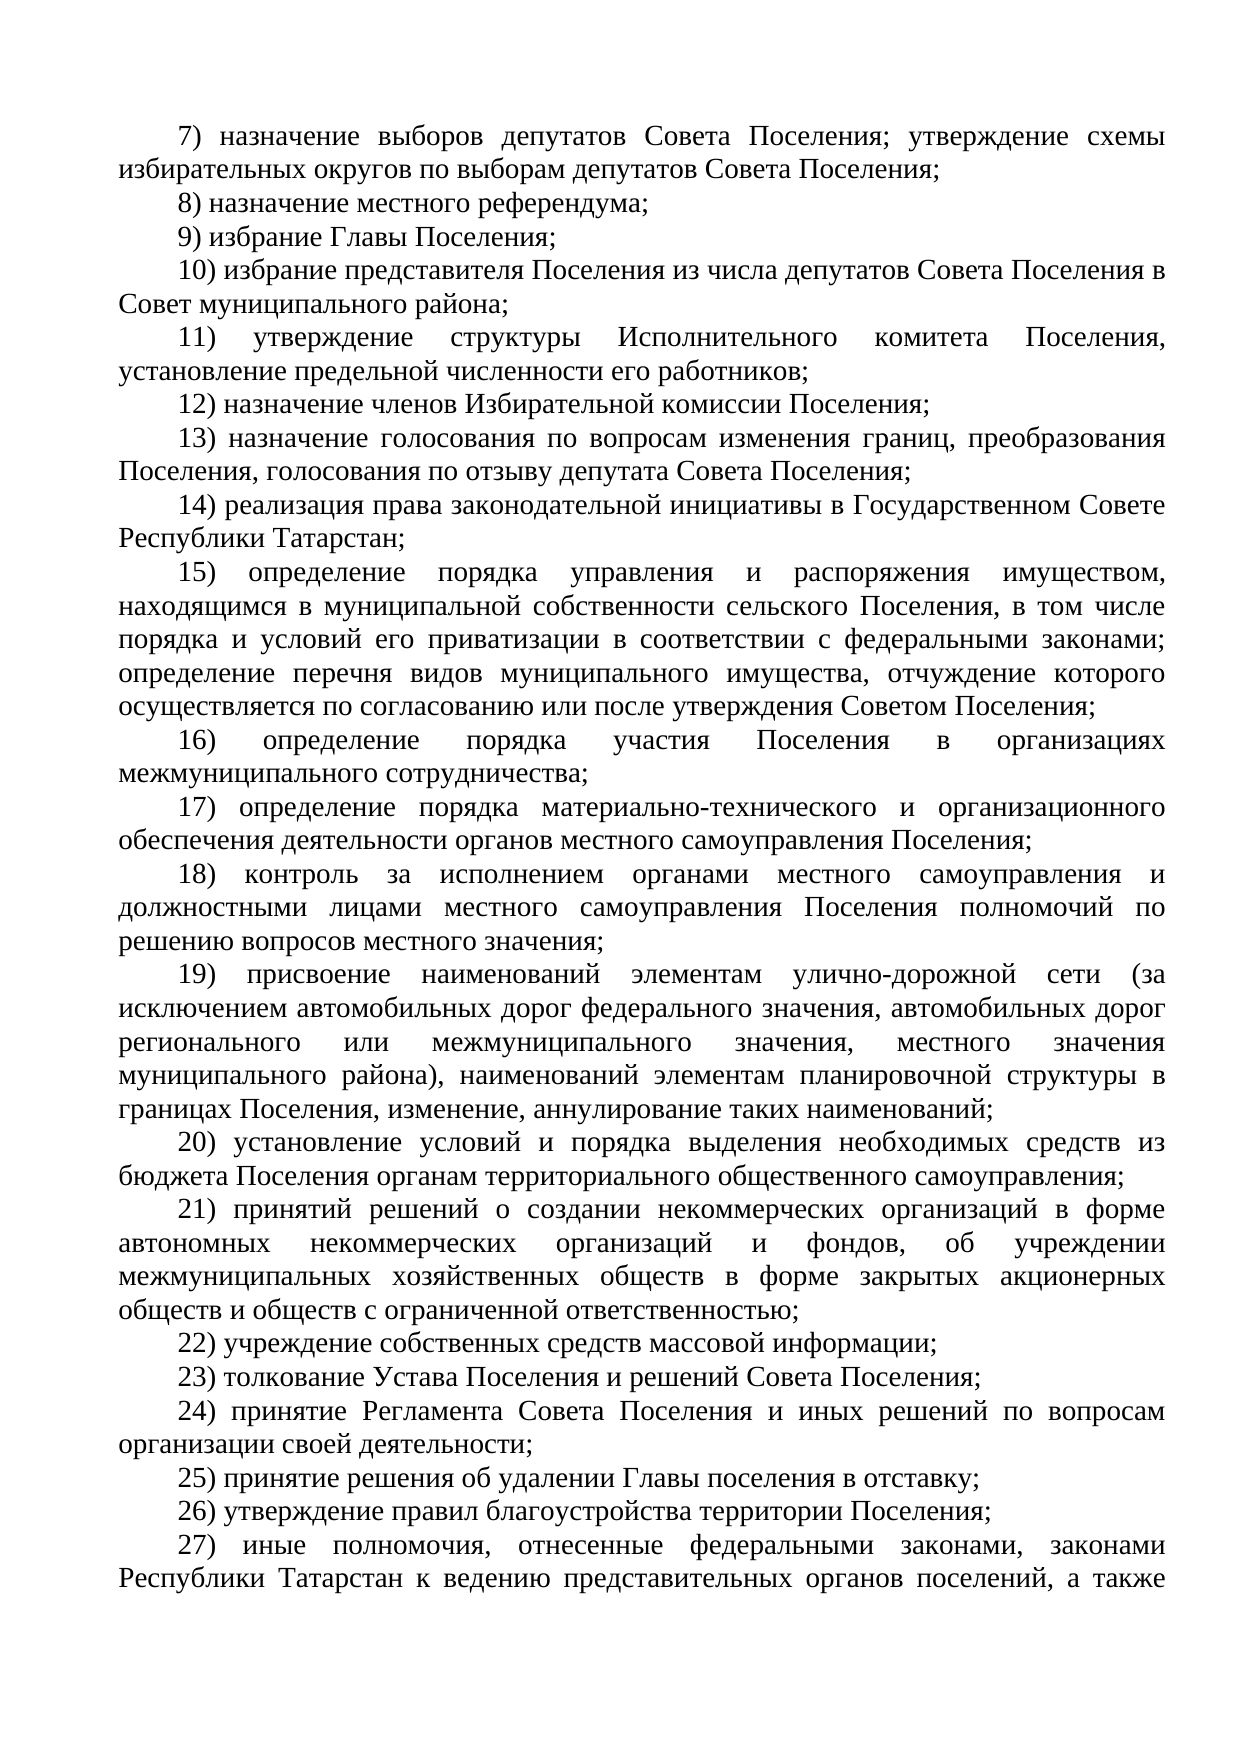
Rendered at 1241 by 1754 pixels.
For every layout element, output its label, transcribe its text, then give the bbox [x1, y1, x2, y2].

text 7) назначение выборов депутатов Совета Поселения; утверждение схемы избирательных округов по выборам депутатов Совета Поселения; [118, 118, 1167, 185]
text 15) определение порядка управления и распоряжения имуществом, находящимся в муниципальной собственности сельского Поселения, в том числе порядка и условий его приватизации в соответствии с федеральными законами; определение перечня видов муниципального имущества, отчуждение которого осуществляется по согласованию или после утверждения Советом Поселения; [118, 554, 1167, 722]
text 9) избрание Главы Поселения; [118, 219, 1167, 252]
text 12) назначение членов Избирательной комиссии Поселения; [118, 386, 1167, 420]
text 11) утверждение структуры Исполнительного комитета Поселения, установление предельной численности его работников; [118, 319, 1167, 386]
text 17) определение порядка материально-технического и организационного обеспечения деятельности органов местного самоуправления Поселения; [118, 789, 1167, 856]
text 20) установление условий и порядка выделения необходимых средств из бюджета Поселения органам территориального общественного самоуправления; [118, 1124, 1167, 1191]
text 21) принятий решений о создании некоммерческих организаций в форме автономных некоммерческих организаций и фондов, об учреждении межмуниципальных хозяйственных обществ в форме закрытых акционерных обществ и обществ с ограниченной ответственностью; [118, 1191, 1167, 1326]
text 13) назначение голосования по вопросам изменения границ, преобразования Поселения, голосования по отзыву депутата Совета Поселения; [118, 420, 1167, 487]
text 19) присвоение наименований элементам улично-дорожной сети (за исключением автомобильных дорог федерального значения, автомобильных дорог регионального или межмуниципального значения, местного значения муниципального района), наименований элементам планировочной структуры в границах Поселения, изменение, аннулирование таких наименований; [118, 957, 1167, 1124]
text 25) принятие решения об удалении Главы поселения в отставку; [118, 1460, 1167, 1493]
text 18) контроль за исполнением органами местного самоуправления и должностными лицами местного самоуправления Поселения полномочий по решению вопросов местного значения; [118, 856, 1167, 957]
text 22) учреждение собственных средств массовой информации; [118, 1326, 1167, 1359]
text 10) избрание представителя Поселения из числа депутатов Совета Поселения в Совет муниципального района; [118, 252, 1167, 319]
text 16) определение порядка участия Поселения в организациях межмуниципального сотрудничества; [118, 722, 1167, 789]
text 26) утверждение правил благоустройства территории Поселения; [118, 1493, 1167, 1527]
text 23) толкование Устава Поселения и решений Совета Поселения; [118, 1359, 1167, 1393]
text 14) реализация права законодательной инициативы в Государственном Совете Республики Татарстан; [118, 487, 1167, 554]
text 8) назначение местного референдума; [118, 185, 1167, 219]
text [118, 1527, 1167, 1594]
text 24) принятие Регламента Совета Поселения и иных решений по вопросам организации своей деятельности; [118, 1393, 1167, 1460]
